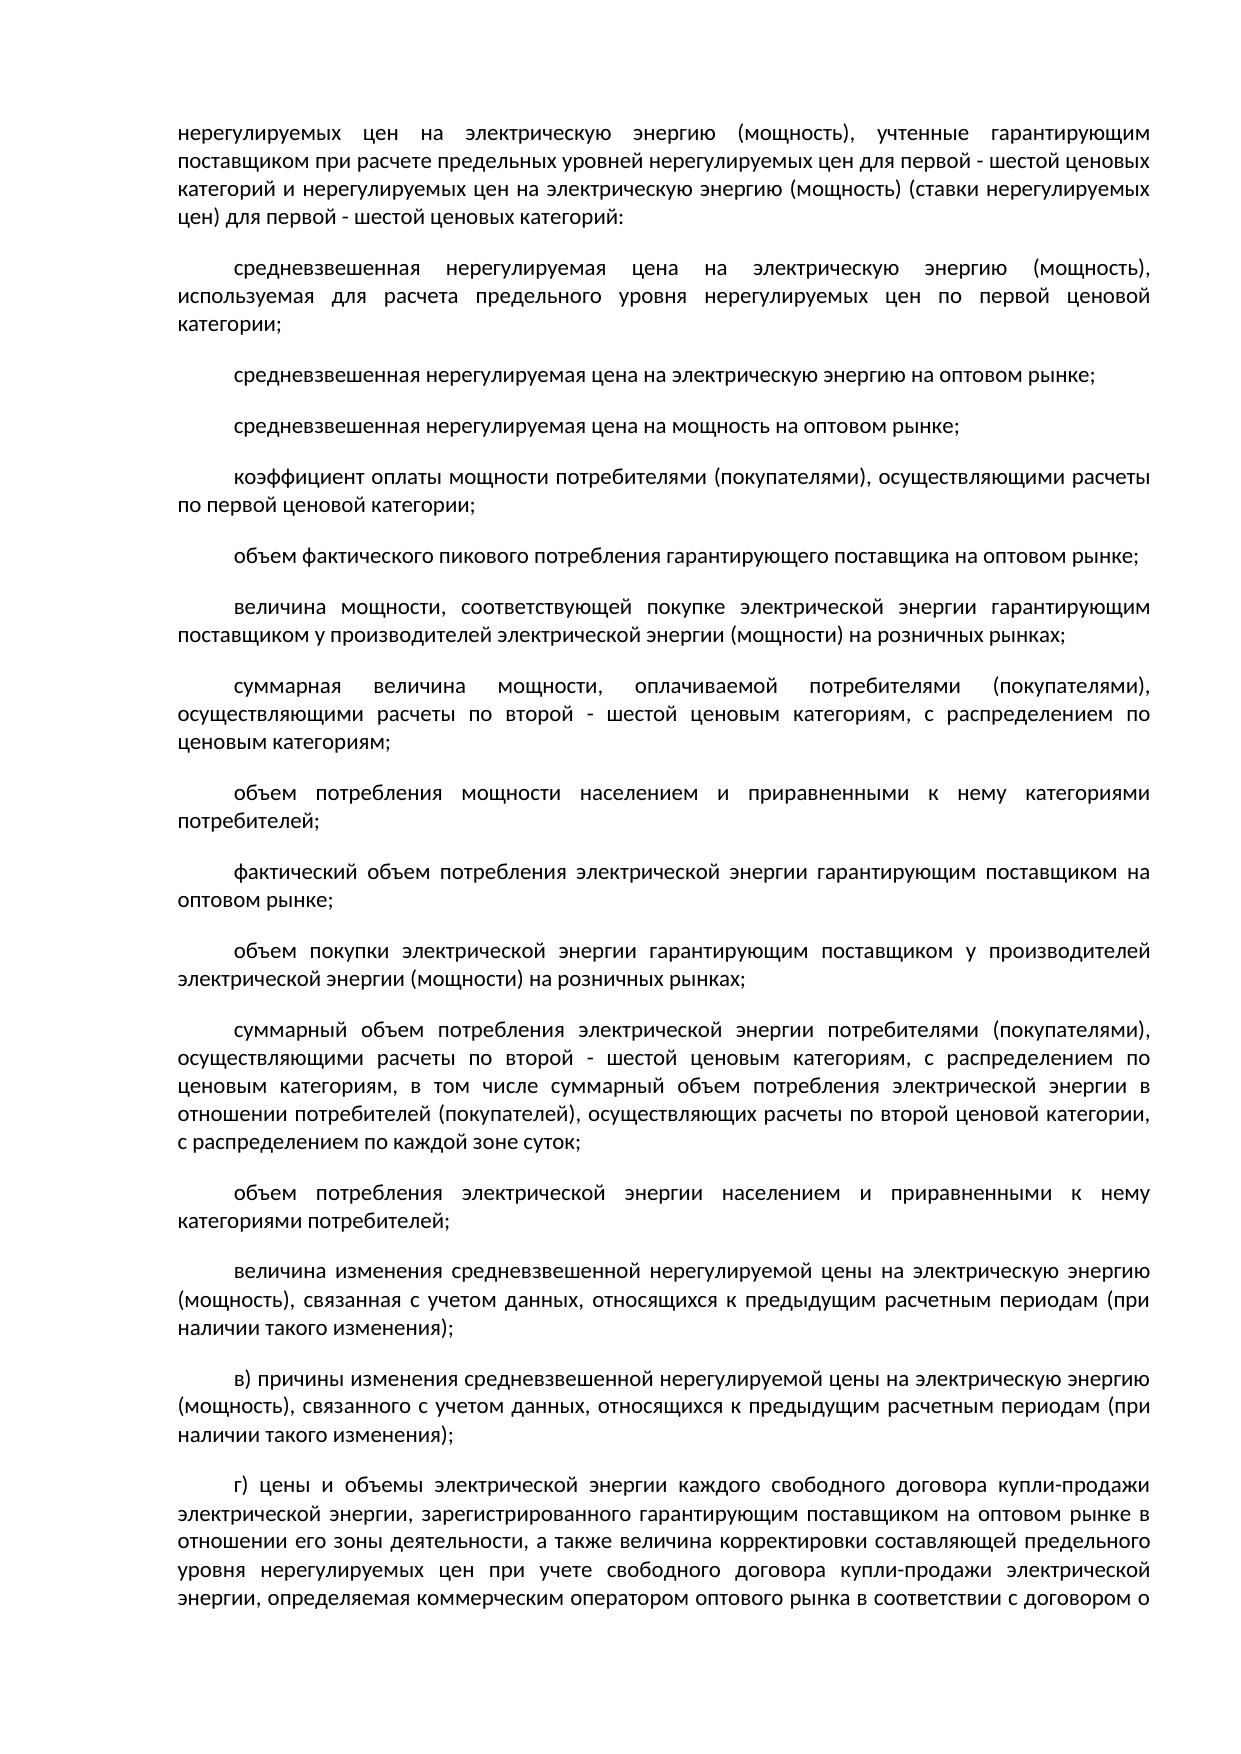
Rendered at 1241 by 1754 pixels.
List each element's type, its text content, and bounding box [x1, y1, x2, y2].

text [177, 118, 1152, 230]
text объем фактического пикового потребления гарантирующего поставщика на оптовом рынке; [177, 541, 1152, 569]
text фактический объем потребления электрической энергии гарантирующим поставщиком на оптовом рынке; [177, 857, 1152, 913]
text средневзвешенная нерегулируемая цена на мощность на оптовом рынке; [177, 411, 1152, 439]
text величина мощности, соответствующей покупке электрической энергии гарантирующим поставщиком у производителей электрической энергии (мощности) на розничных рынках; [177, 592, 1152, 648]
text в) причины изменения средневзвешенной нерегулируемой цены на электрическую энергию (мощность), связанного с учетом данных, относящихся к предыдущим расчетным периодам (при наличии такого изменения); [177, 1364, 1152, 1448]
text объем потребления мощности населением и приравненными к нему категориями потребителей; [177, 778, 1152, 834]
text суммарный объем потребления электрической энергии потребителями (покупателями), осуществляющими расчеты по второй - шестой ценовым категориям, с распределением по ценовым категориям, в том числе суммарный объем потребления электрической энергии в отношении потребителей (покупателей), осуществляющих расчеты по второй ценовой категории, с распределением по каждой зоне суток; [177, 1015, 1152, 1155]
text величина изменения средневзвешенной нерегулируемой цены на электрическую энергию (мощность), связанная с учетом данных, относящихся к предыдущим расчетным периодам (при наличии такого изменения); [177, 1257, 1152, 1341]
text объем покупки электрической энергии гарантирующим поставщиком у производителей электрической энергии (мощности) на розничных рынках; [177, 936, 1152, 992]
text средневзвешенная нерегулируемая цена на электрическую энергию (мощность), используемая для расчета предельного уровня нерегулируемых цен по первой ценовой категории; [177, 253, 1152, 337]
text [177, 1471, 1152, 1611]
text суммарная величина мощности, оплачиваемой потребителями (покупателями), осуществляющими расчеты по второй - шестой ценовым категориям, с распределением по ценовым категориям; [177, 671, 1152, 755]
text объем потребления электрической энергии населением и приравненными к нему категориями потребителей; [177, 1178, 1152, 1234]
text средневзвешенная нерегулируемая цена на электрическую энергию на оптовом рынке; [177, 360, 1152, 388]
text коэффициент оплаты мощности потребителями (покупателями), осуществляющими расчеты по первой ценовой категории; [177, 462, 1152, 518]
